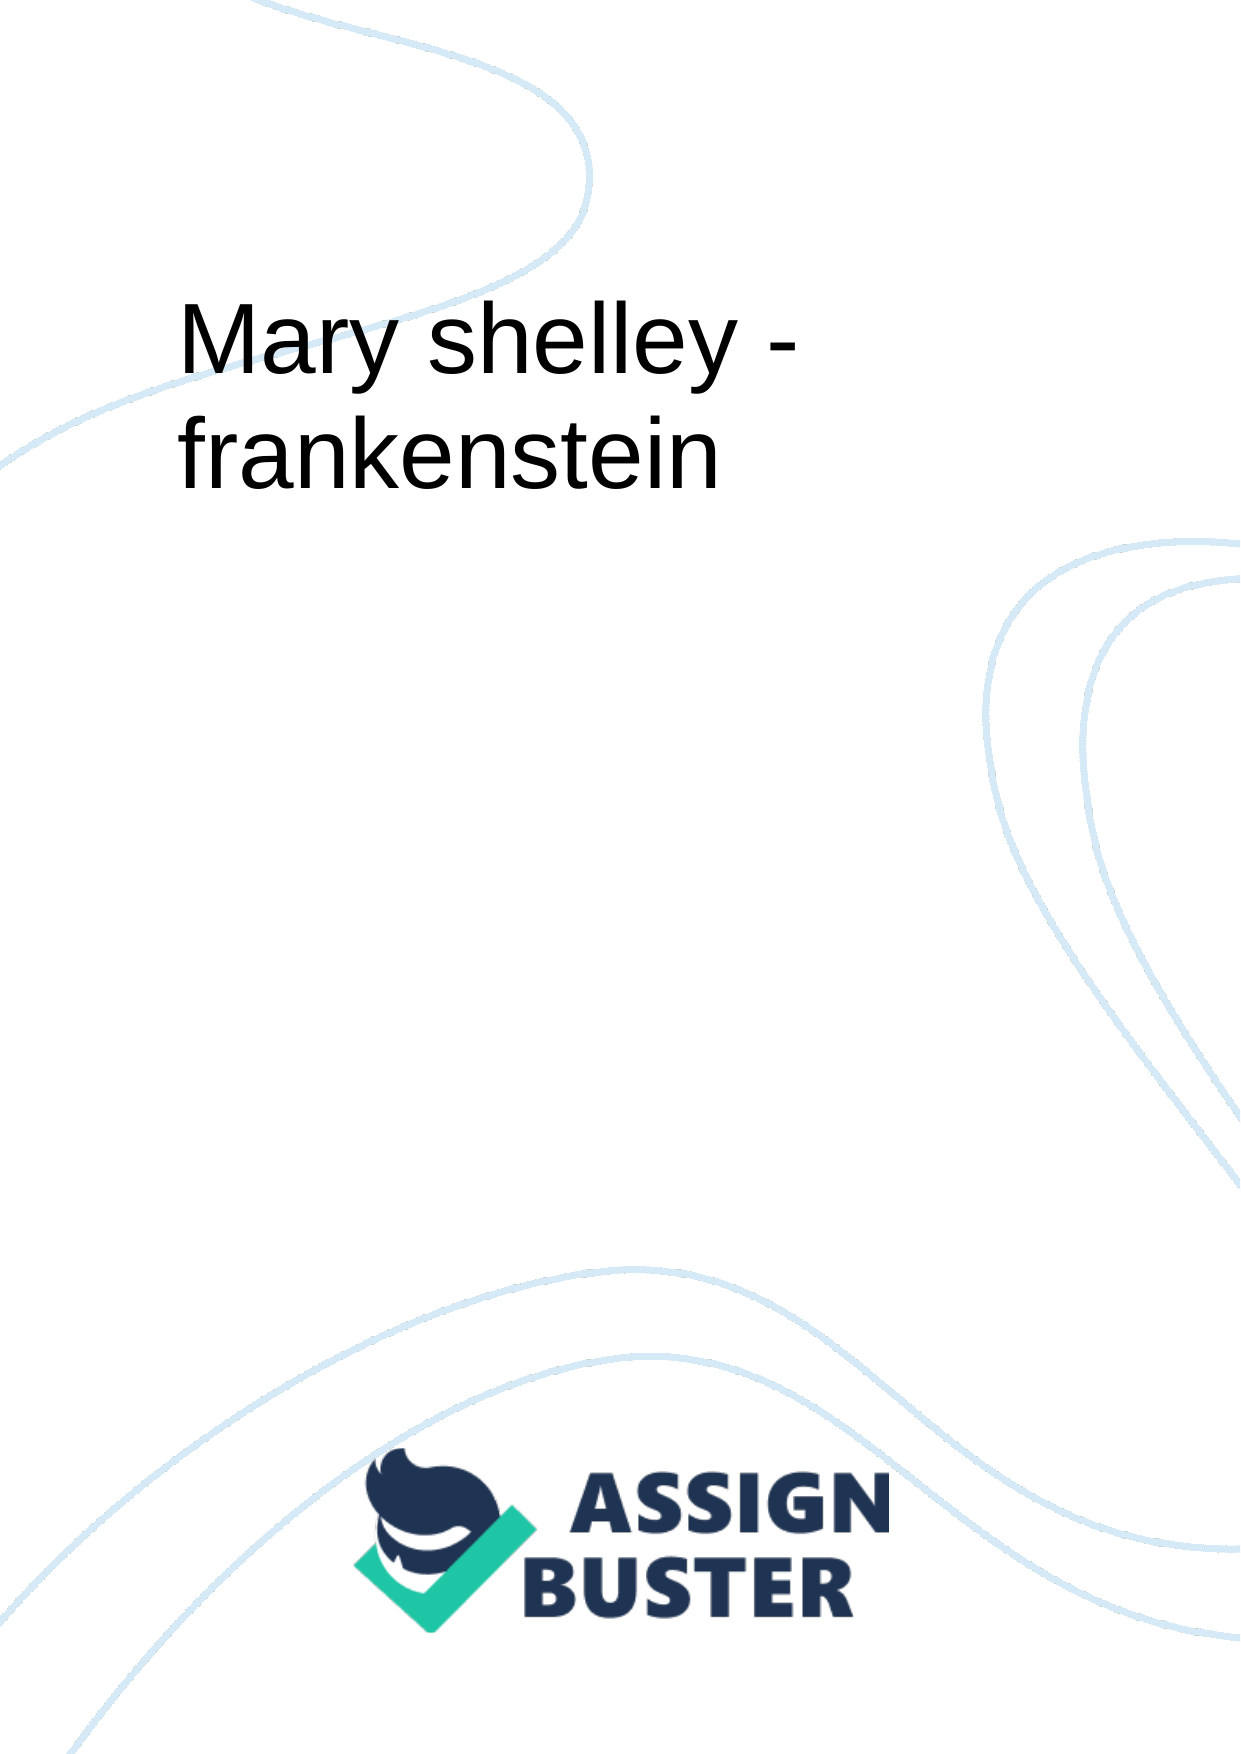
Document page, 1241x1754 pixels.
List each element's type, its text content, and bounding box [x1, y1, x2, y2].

picture [0, 0, 1241, 1754]
subtitle Mary shelley - frankenstein [177, 279, 1152, 509]
